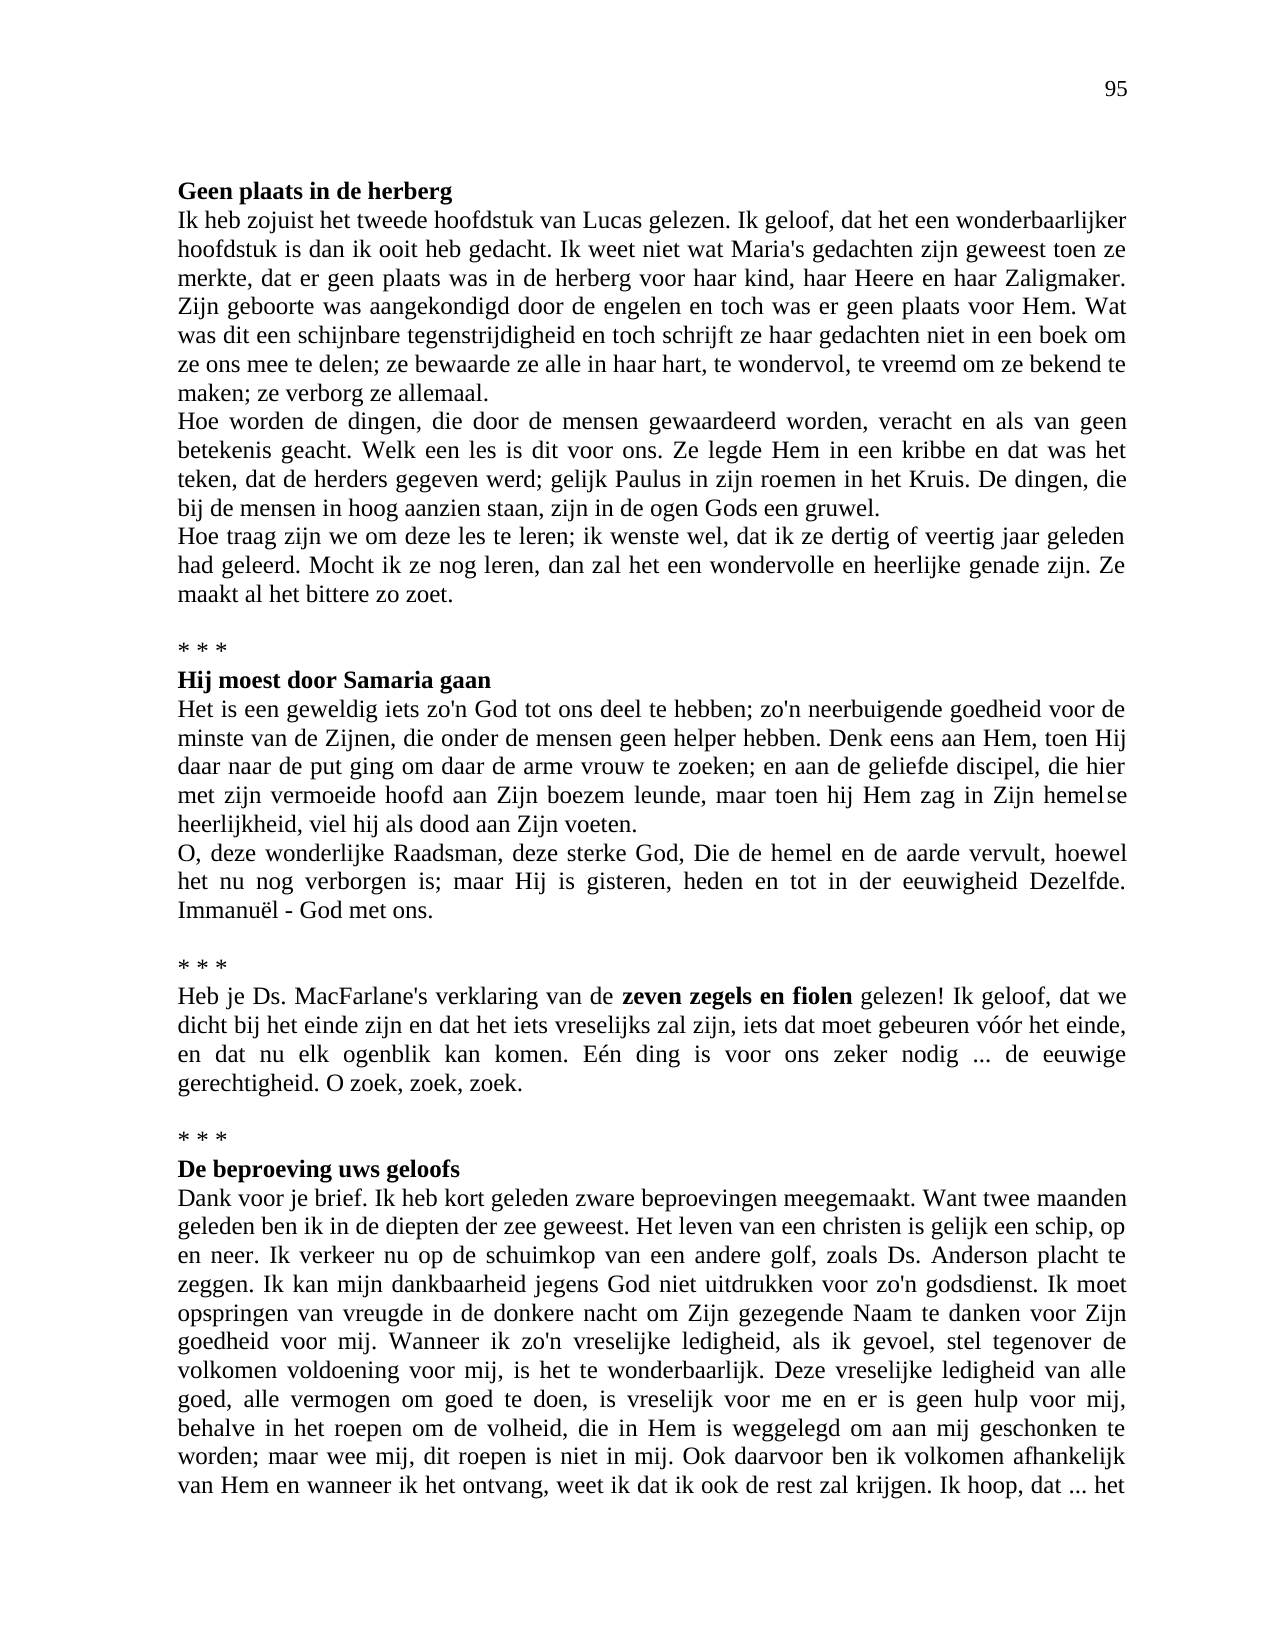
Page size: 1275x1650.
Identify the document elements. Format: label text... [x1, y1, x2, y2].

text * * * [177, 636, 1127, 665]
text O, deze wonderlijke Raadsman, deze sterke God, Die de hemel en de aarde vervult, hoewel het nu nog verborgen is; maar Hij is gisteren, heden en tot in der eeuwigheid Dezelfde. Immanuël - God met ons. [177, 838, 1127, 924]
text Hoe worden de dingen, die door de mensen gewaardeerd worden, veracht en als van geen betekenis geacht. Welk een les is dit voor ons. Ze legde Hem in een kribbe en dat was het teken, dat de herders gegeven werd; gelijk Paulus in zijn roemen in het Kruis. De dingen, die bij de mensen in hoog aanzien staan, zijn in de ogen Gods een gruwel. [177, 406, 1127, 521]
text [177, 1183, 1127, 1499]
text De beproeving uws geloofs [177, 1154, 1127, 1183]
text Ik heb zojuist het tweede hoofdstuk van Lucas gelezen. Ik geloof, dat het een wonderbaarlijker hoofdstuk is dan ik ooit heb gedacht. Ik weet niet wat Maria's gedachten zijn geweest toen ze merkte, dat er geen plaats was in de herberg voor haar kind, haar Heere en haar Zaligmaker. Zijn geboorte was aangekondigd door de engelen en toch was er geen plaats voor Hem. Wat was dit een schijnbare tegenstrijdigheid en toch schrijft ze haar gedachten niet in een boek om ze ons mee te delen; ze bewaarde ze alle in haar hart, te wondervol, te vreemd om ze bekend te maken; ze verborg ze allemaal. [177, 205, 1127, 406]
text Hoe traag zijn we om deze les te leren; ik wenste wel, dat ik ze dertig of veertig jaar geleden had geleerd. Mocht ik ze nog leren, dan zal het een wondervolle en heerlijke genade zijn. Ze maakt al het bittere zo zoet. [177, 521, 1127, 608]
text Het is een geweldig iets zo'n God tot ons deel te hebben; zo'n neerbuigende goedheid voor de minste van de Zijnen, die onder de mensen geen helper hebben. Denk eens aan Hem, toen Hij daar naar de put ging om daar de arme vrouw te zoeken; en aan de geliefde discipel, die hier met zijn vermoeide hoofd aan Zijn boezem leunde, maar toen hij Hem zag in Zijn hemelse heerlijkheid, viel hij als dood aan Zijn voeten. [177, 694, 1127, 838]
text * * * [177, 1125, 1127, 1154]
text * * * [177, 953, 1127, 981]
text Geen plaats in de herberg [177, 176, 1127, 205]
text Hij moest door Samaria gaan [177, 665, 1127, 694]
text Heb je Ds. MacFarlane's verklaring van de zeven zegels en fiolen gelezen! Ik geloof, dat we dicht bij het einde zijn en dat het iets vreselijks zal zijn, iets dat moet gebeuren vóór het einde, en dat nu elk ogenblik kan komen. Eén ding is voor ons zeker nodig ... de eeuwige gerechtigheid. O zoek, zoek, zoek. [177, 981, 1127, 1096]
